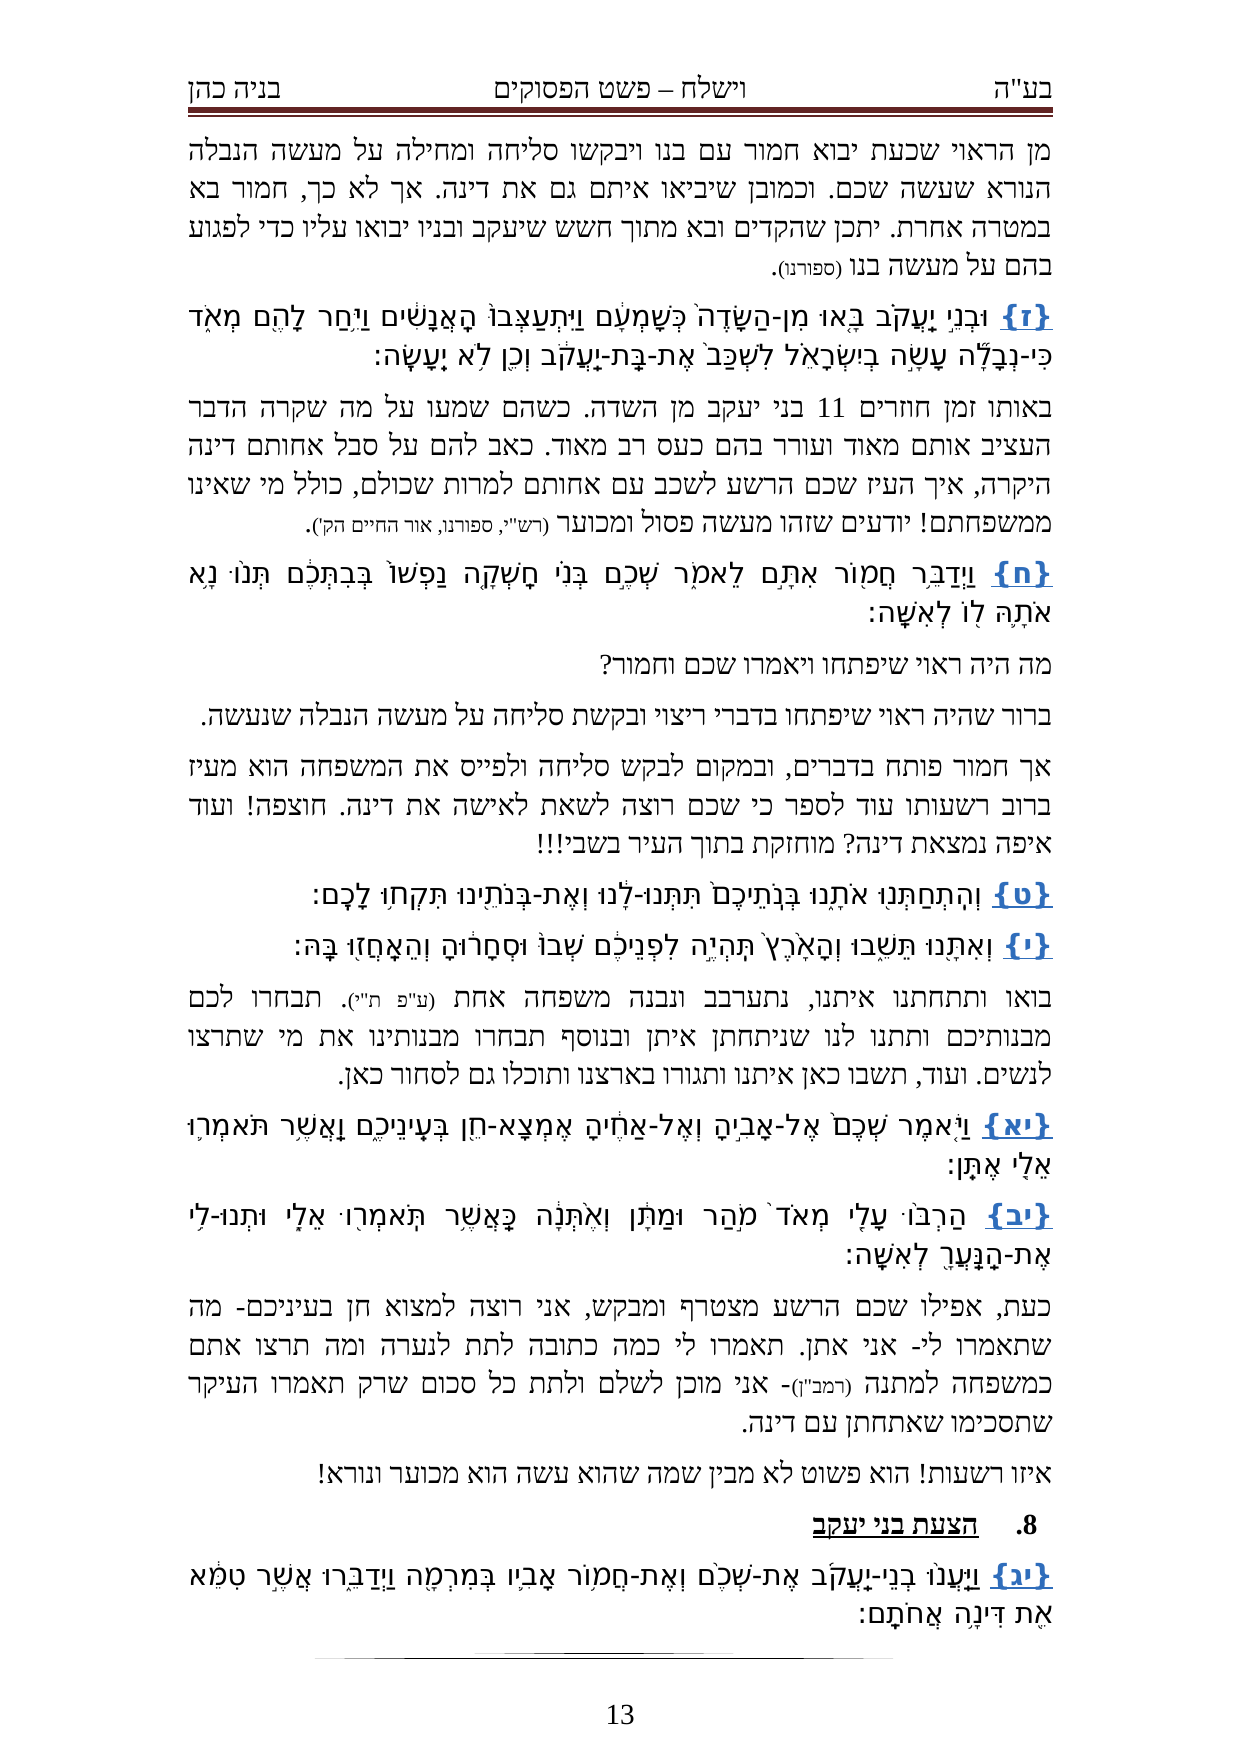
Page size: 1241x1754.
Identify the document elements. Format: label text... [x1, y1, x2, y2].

text {י} וְאִתָּ֖נוּ תֵּשֵׁ֑בוּ וְהָאָ֨רֶץ֙ תִּֽהְיֶ֣ה לִפְנֵיכֶ֔ם שְׁבוּ֙ וּסְחָר֔וּהָ וְהֵאָֽחֲז֖וּ בָּֽהּ: [187, 929, 1053, 963]
text אך חמור פותח בדברים, ובמקום לבקש סליחה ולפייס את המשפחה הוא מעיז ברוב רשעותו עוד לספר כי שכם רוצה לשאת לאישה את דינה. חוצפה! ועוד איפה נמצאת דינה? מוחזקת בתוך העיר בשבי!!! [187, 749, 1053, 860]
text ברור שהיה ראוי שיפתחו בדברי ריצוי ובקשת סליחה על מעשה הנבלה שנעשה. [187, 698, 1053, 732]
text {יב} הַרְבּ֨וּ עָלַ֤י מְאֹד֙ מֹ֣הַר וּמַתָּ֔ן וְאֶ֨תְּנָ֔ה כַּֽאֲשֶׁ֥ר תֹּֽאמְר֖וּ אֵלָ֑י וּתְנוּ-לִ֥י אֶת-הַֽנַּֽעֲרָ֖ לְאִשָּֽׁה: [187, 1199, 1053, 1272]
text {ח} וַיְדַבֵּ֥ר חֲמ֖וֹר אִתָּ֣ם לֵאמֹ֑ר שְׁכֶ֣ם בְּנִ֗י חָֽשְׁקָ֤ה נַפְשׁוֹ֙ בְּבִתְּכֶ֔ם תְּנ֨וּ נָ֥א אֹתָ֛הּ ל֖וֹ לְאִשָּֽׁה: [187, 557, 1053, 629]
text בואו ותתחתנו איתנו, נתערבב ונבנה משפחה אחת (ע"פ ת"י). תבחרו לכם מבנותיכם ותתנו לנו שניתחתן איתן ובנוסף תבחרו מבנותינו את מי שתרצו לנשים. ועוד, תשבו כאן איתנו ותגורו בארצנו ותוכלו גם לסחור כאן. [187, 980, 1053, 1091]
text באותו זמן חוזרים 11 בני יעקב מן השדה. כשהם שמעו על מה שקרה הדבר העציב אותם מאוד ועורר בהם כעס רב מאוד. כאב להם על סבל אחותם דינה היקרה, איך העיז שכם הרשע לשכב עם אחותם למרות שכולם, כולל מי שאינו ממשפחתם! יודעים שזהו מעשה פסול ומכוער (רש"י, ספורנו, אור החיים הק'). [187, 390, 1053, 539]
text מן הראוי שכעת יבוא חמור עם בנו ויבקשו סליחה ומחילה על מעשה הנבלה הנורא שעשה שכם. וכמובן שיביאו איתם גם את דינה. אך לא כך, חמור בא במטרה אחרת. יתכן שהקדים ובא מתוך חשש שיעקב ובניו יבואו עליו כדי לפגוע בהם על מעשה בנו (ספורנו). [187, 133, 1053, 282]
subtitle הצעת בני יעקב [187, 1507, 1016, 1540]
text איזו רשעות! הוא פשוט לא מבין שמה שהוא עשה הוא מכוער ונורא! [187, 1456, 1053, 1489]
text {יג} וַיַּֽעֲנ֨וּ בְנֵי-יַֽעֲקֹ֜ב אֶת-שְׁכֶ֨ם וְאֶת-חֲמ֥וֹר אָבִ֛יו בְּמִרְמָ֖ה וַיְדַבֵּ֑רוּ אֲשֶׁ֣ר טִמֵּ֔א אֵ֖ת דִּינָ֥ה אֲחֹתָֽם: [187, 1558, 1053, 1631]
text {ט} וְהִֽתְחַתְּנ֖וּ אֹתָ֑נוּ בְּנֹֽתֵיכֶם֙ תִּתְּנוּ-לָ֔נוּ וְאֶת-בְּנֹתֵ֖ינוּ תִּקְח֥וּ לָכֶֽם: [187, 877, 1053, 911]
text {יא} וַיֹּ֤אמֶר שְׁכֶם֙ אֶל-אָבִ֣יהָ וְאֶל-אַחֶ֔יהָ אֶמְצָא-חֵ֖ן בְּעֵֽינֵיכֶ֑ם וַֽאֲשֶׁ֥ר תֹּאמְר֛וּ אֵלַ֖י אֶתֵּֽן: [187, 1108, 1053, 1181]
text {ז} וּבְנֵ֣י יַֽעֲקֹ֗ב בָּ֤אוּ מִן-הַשָּׂדֶה֙ כְּשָׁמְעָ֔ם וַיִּתְעַצְּבוּ֙ הָֽאֲנָשִׁ֔ים וַיִּ֥חַר לָהֶ֖ם מְאֹ֑ד כִּי-נְבָלָ֞ה עָשָׂ֣ה בְיִשְׂרָאֵ֗ל לִשְׁכַּב֙ אֶת-בַּֽת-יַֽעֲקֹ֔ב וְכֵ֖ן לֹ֥א יֵֽעָשֶֽׂה: [187, 299, 1053, 372]
text כעת, אפילו שכם הרשע מצטרף ומבקש, אני רוצה למצוא חן בעיניכם- מה שתאמרו לי- אני אתן. תאמרו לי כמה כתובה לתת לנערה ומה תרצו אתם כמשפחה למתנה (רמב"ן)- אני מוכן לשלם ולתת כל סכום שרק תאמרו העיקר שתסכימו שאתחתן עם דינה. [187, 1289, 1053, 1438]
text מה היה ראוי שיפתחו ויאמרו שכם וחמור? [187, 647, 1053, 681]
